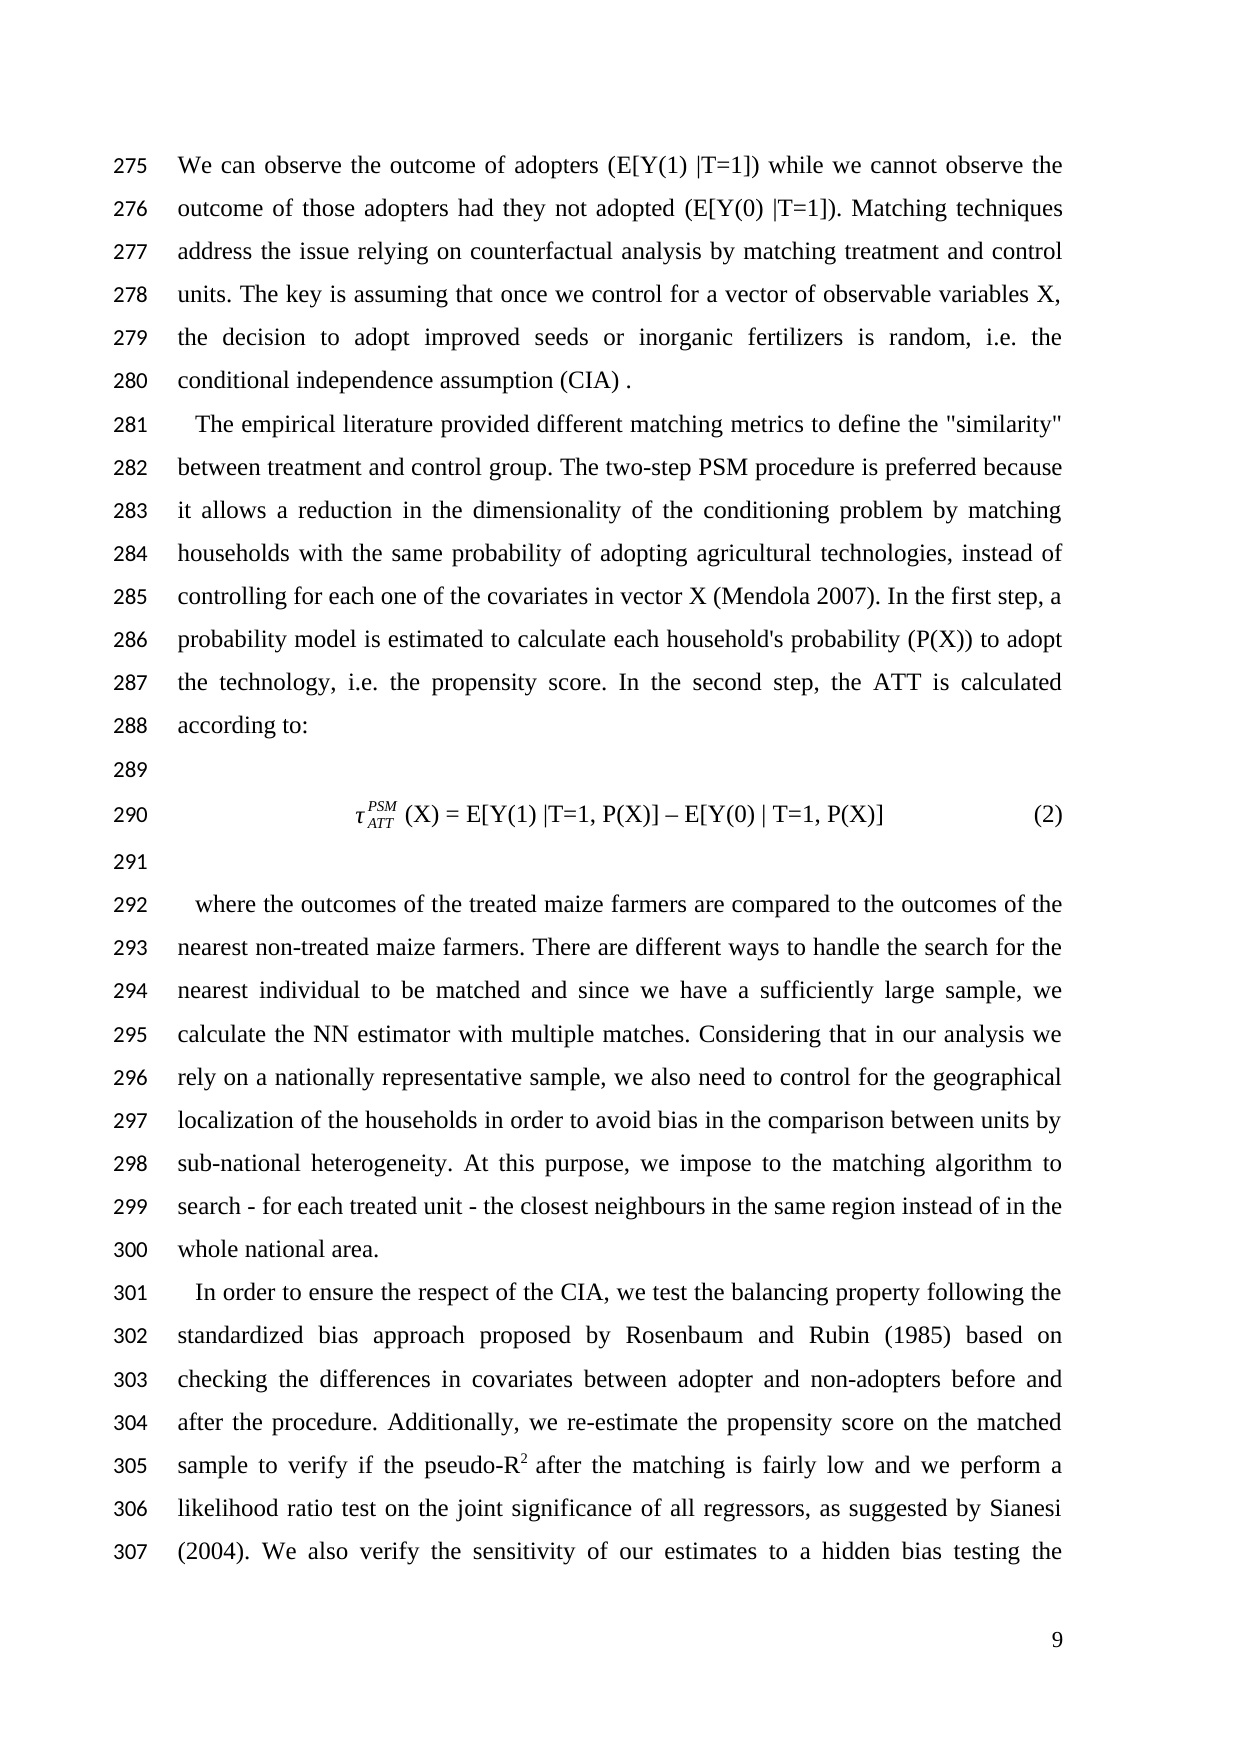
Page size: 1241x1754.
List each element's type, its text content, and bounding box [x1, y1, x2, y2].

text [177, 150, 1063, 394]
text (X) = E[Y(1) |T=1, P(X)] – E[Y(0) | T=1, P(X)] (2) [177, 797, 1063, 832]
text where the outcomes of the treated maize farmers are compared to the outcomes of the nearest non-treated maize farmers. There are different ways to handle the search for the nearest individual to be matched and since we have a sufficiently large sample, we calculate the NN estimator with multiple matches. Considering that in our analysis we rely on a nationally representative sample, we also need to control for the geographical localization of the households in order to avoid bias in the comparison between units by sub-national heterogeneity. At this purpose, we impose to the matching algorithm to search - for each treated unit - the closest neighbours in the same region instead of in the whole national area. [177, 889, 1063, 1263]
text The empirical literature provided different matching metrics to define the "similarity" between treatment and control group. The two-step PSM procedure is preferred because it allows a reduction in the dimensionality of the conditioning problem by matching households with the same probability of adopting agricultural technologies, instead of controlling for each one of the covariates in vector X (Mendola 2007). In the first step, a probability model is estimated to calculate each household's probability (P(X)) to adopt the technology, i.e. the propensity score. In the second step, the ATT is calculated according to: [177, 409, 1063, 739]
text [177, 1277, 1063, 1565]
